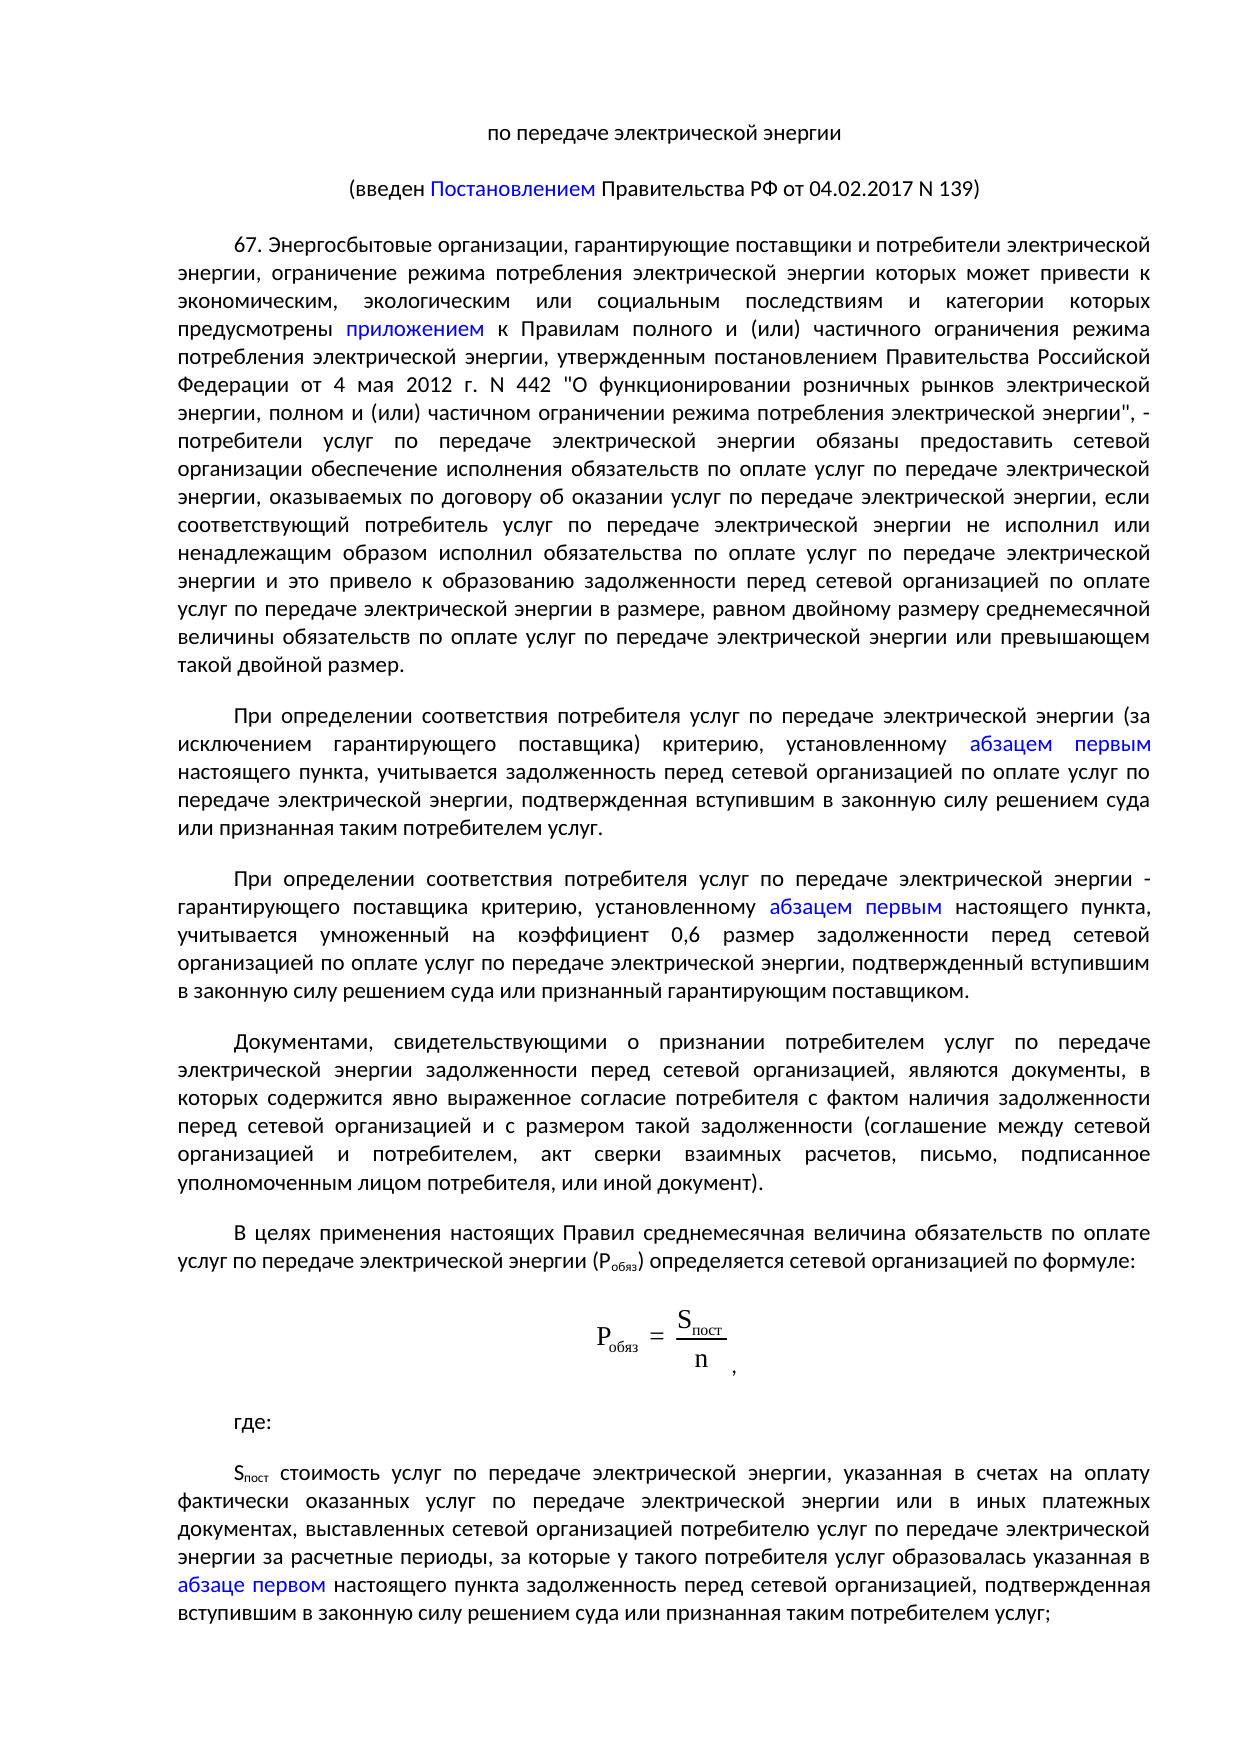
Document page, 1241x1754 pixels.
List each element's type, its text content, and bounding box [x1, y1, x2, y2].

text (введен Постановлением Правительства РФ от 04.02.2017 N 139) [177, 174, 1152, 202]
text , [177, 1303, 1152, 1379]
text В целях применения настоящих Правил среднемесячная величина обязательств по оплате услуг по передаче электрической энергии (Pобяз) определяется сетевой организацией по формуле: [177, 1218, 1152, 1274]
text Документами, свидетельствующими о признании потребителем услуг по передаче электрической энергии задолженности перед сетевой организацией, являются документы, в которых содержится явно выраженное согласие потребителя с фактом наличия задолженности перед сетевой организацией и с размером такой задолженности (соглашение между сетевой организацией и потребителем, акт сверки взаимных расчетов, письмо, подписанное уполномоченным лицом потребителя, или иной документ). [177, 1027, 1152, 1196]
text по передаче электрической энергии [177, 118, 1152, 146]
text 67. Энергосбытовые организации, гарантирующие поставщики и потребители электрической энергии, ограничение режима потребления электрической энергии которых может привести к экономическим, экологическим или социальным последствиям и категории которых предусмотрены приложением к Правилам полного и (или) частичного ограничения режима потребления электрической энергии, утвержденным постановлением Правительства Российской Федерации от 4 мая 2012 г. N 442 "О функционировании розничных рынков электрической энергии, полном и (или) частичном ограничении режима потребления электрической энергии", - потребители услуг по передаче электрической энергии обязаны предоставить сетевой организации обеспечение исполнения обязательств по оплате услуг по передаче электрической энергии, оказываемых по договору об оказании услуг по передаче электрической энергии, если соответствующий потребитель услуг по передаче электрической энергии не исполнил или ненадлежащим образом исполнил обязательства по оплате услуг по передаче электрической энергии и это привело к образованию задолженности перед сетевой организацией по оплате услуг по передаче электрической энергии в размере, равном двойному размеру среднемесячной величины обязательств по оплате услуг по передаче электрической энергии или превышающем такой двойной размер. [177, 230, 1152, 678]
text При определении соответствия потребителя услуг по передаче электрической энергии (за исключением гарантирующего поставщика) критерию, установленному абзацем первым настоящего пункта, учитывается задолженность перед сетевой организацией по оплате услуг по передаче электрической энергии, подтвержденная вступившим в законную силу решением суда или признанная таким потребителем услуг. [177, 701, 1152, 842]
text При определении соответствия потребителя услуг по передаче электрической энергии - гарантирующего поставщика критерию, установленному абзацем первым настоящего пункта, учитывается умноженный на коэффициент 0,6 размер задолженности перед сетевой организацией по оплате услуг по передаче электрической энергии, подтвержденный вступившим в законную силу решением суда или признанный гарантирующим поставщиком. [177, 864, 1152, 1004]
text Sпост стоимость услуг по передаче электрической энергии, указанная в счетах на оплату фактически оказанных услуг по передаче электрической энергии или в иных платежных документах, выставленных сетевой организацией потребителю услуг по передаче электрической энергии за расчетные периоды, за которые у такого потребителя услуг образовалась указанная в абзаце первом настоящего пункта задолженность перед сетевой организацией, подтвержденная вступившим в законную силу решением суда или признанная таким потребителем услуг; [177, 1458, 1152, 1626]
text где: [177, 1407, 1152, 1435]
